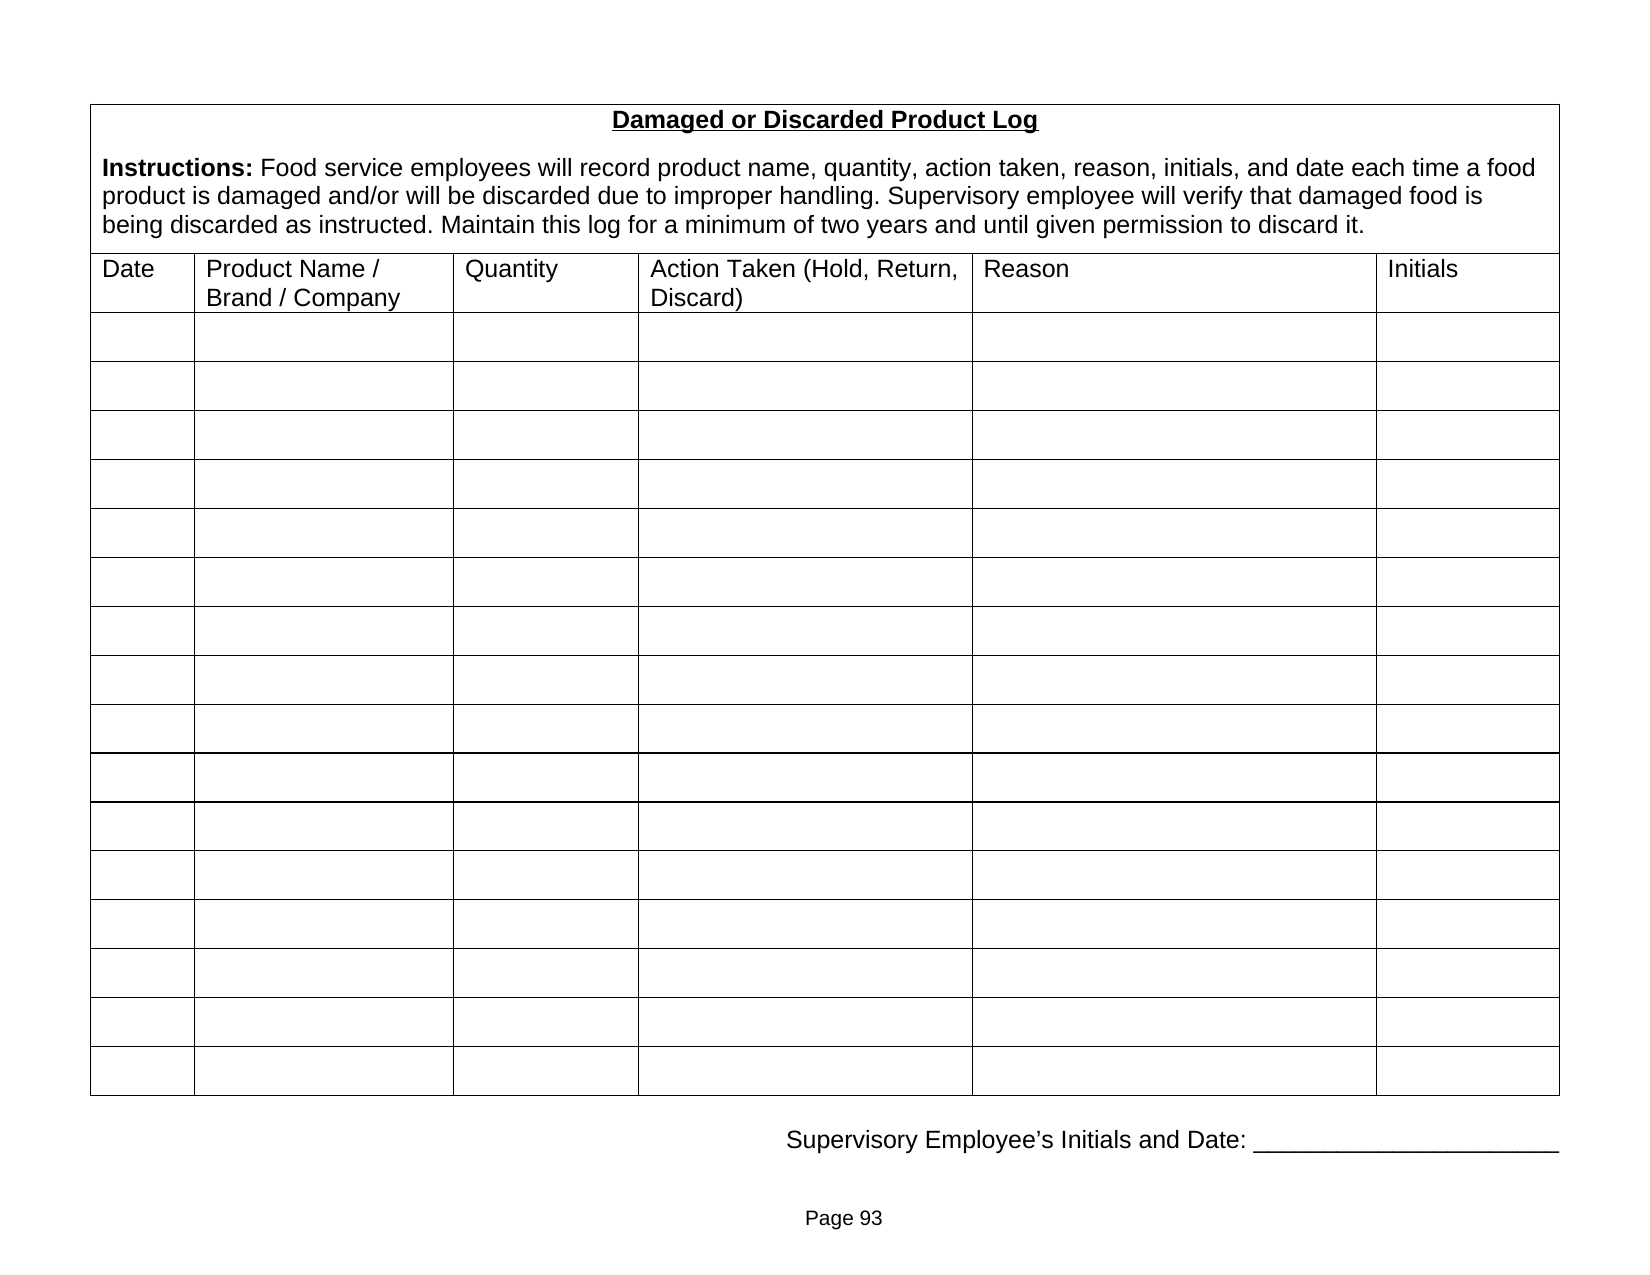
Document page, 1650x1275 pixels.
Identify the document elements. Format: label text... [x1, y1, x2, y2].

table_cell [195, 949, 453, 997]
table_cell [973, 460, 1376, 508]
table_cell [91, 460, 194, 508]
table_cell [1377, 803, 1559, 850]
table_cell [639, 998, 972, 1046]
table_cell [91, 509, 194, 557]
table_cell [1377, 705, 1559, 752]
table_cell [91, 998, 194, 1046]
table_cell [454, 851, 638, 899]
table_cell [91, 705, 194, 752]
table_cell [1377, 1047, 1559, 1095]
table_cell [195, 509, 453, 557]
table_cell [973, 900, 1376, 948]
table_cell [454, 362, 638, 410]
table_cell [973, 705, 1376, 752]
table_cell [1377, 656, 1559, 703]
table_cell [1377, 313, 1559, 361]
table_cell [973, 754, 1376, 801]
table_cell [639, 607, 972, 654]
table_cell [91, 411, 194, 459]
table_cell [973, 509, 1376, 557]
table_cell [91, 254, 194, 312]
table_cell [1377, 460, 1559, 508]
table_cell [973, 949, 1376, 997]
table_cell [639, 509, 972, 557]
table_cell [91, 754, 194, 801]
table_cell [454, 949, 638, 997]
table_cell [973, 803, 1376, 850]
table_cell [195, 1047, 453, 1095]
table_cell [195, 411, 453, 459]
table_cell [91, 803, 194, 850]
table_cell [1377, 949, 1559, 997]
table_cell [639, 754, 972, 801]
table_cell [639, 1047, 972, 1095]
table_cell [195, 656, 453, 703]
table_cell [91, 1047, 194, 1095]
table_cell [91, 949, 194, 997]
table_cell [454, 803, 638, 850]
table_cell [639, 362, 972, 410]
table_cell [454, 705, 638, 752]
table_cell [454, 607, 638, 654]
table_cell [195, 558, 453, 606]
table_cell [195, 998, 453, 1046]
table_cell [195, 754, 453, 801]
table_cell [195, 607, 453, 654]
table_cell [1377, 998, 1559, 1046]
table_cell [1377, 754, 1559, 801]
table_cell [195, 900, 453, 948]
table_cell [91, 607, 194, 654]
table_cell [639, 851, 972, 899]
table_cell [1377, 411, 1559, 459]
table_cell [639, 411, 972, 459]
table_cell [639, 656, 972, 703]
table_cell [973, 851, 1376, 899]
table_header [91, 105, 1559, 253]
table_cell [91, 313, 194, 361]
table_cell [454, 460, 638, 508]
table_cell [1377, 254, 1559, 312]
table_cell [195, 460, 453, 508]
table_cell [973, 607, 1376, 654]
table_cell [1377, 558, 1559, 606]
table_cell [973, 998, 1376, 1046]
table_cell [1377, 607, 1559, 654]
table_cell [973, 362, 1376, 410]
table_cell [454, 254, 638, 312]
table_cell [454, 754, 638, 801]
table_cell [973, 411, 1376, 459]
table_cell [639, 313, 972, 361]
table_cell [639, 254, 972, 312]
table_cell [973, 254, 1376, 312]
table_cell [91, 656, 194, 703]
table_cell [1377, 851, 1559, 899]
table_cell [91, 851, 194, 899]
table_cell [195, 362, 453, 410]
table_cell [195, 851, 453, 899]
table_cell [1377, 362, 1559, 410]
text Supervisory Employee’s Initials and Date: ______________________ [90, 1125, 1560, 1154]
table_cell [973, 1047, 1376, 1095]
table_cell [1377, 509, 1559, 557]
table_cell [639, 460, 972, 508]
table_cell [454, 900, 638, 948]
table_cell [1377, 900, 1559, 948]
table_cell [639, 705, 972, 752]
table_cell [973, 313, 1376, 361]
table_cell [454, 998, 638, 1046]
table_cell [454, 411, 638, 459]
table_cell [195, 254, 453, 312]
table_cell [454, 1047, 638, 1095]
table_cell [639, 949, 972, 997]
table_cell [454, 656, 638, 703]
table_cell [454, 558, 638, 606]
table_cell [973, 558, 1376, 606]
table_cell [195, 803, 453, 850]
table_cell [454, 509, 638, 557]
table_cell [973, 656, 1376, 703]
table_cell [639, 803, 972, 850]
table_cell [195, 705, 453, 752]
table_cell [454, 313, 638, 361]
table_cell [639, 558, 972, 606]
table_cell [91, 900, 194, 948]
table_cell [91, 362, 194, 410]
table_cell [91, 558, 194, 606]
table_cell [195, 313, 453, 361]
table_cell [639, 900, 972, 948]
